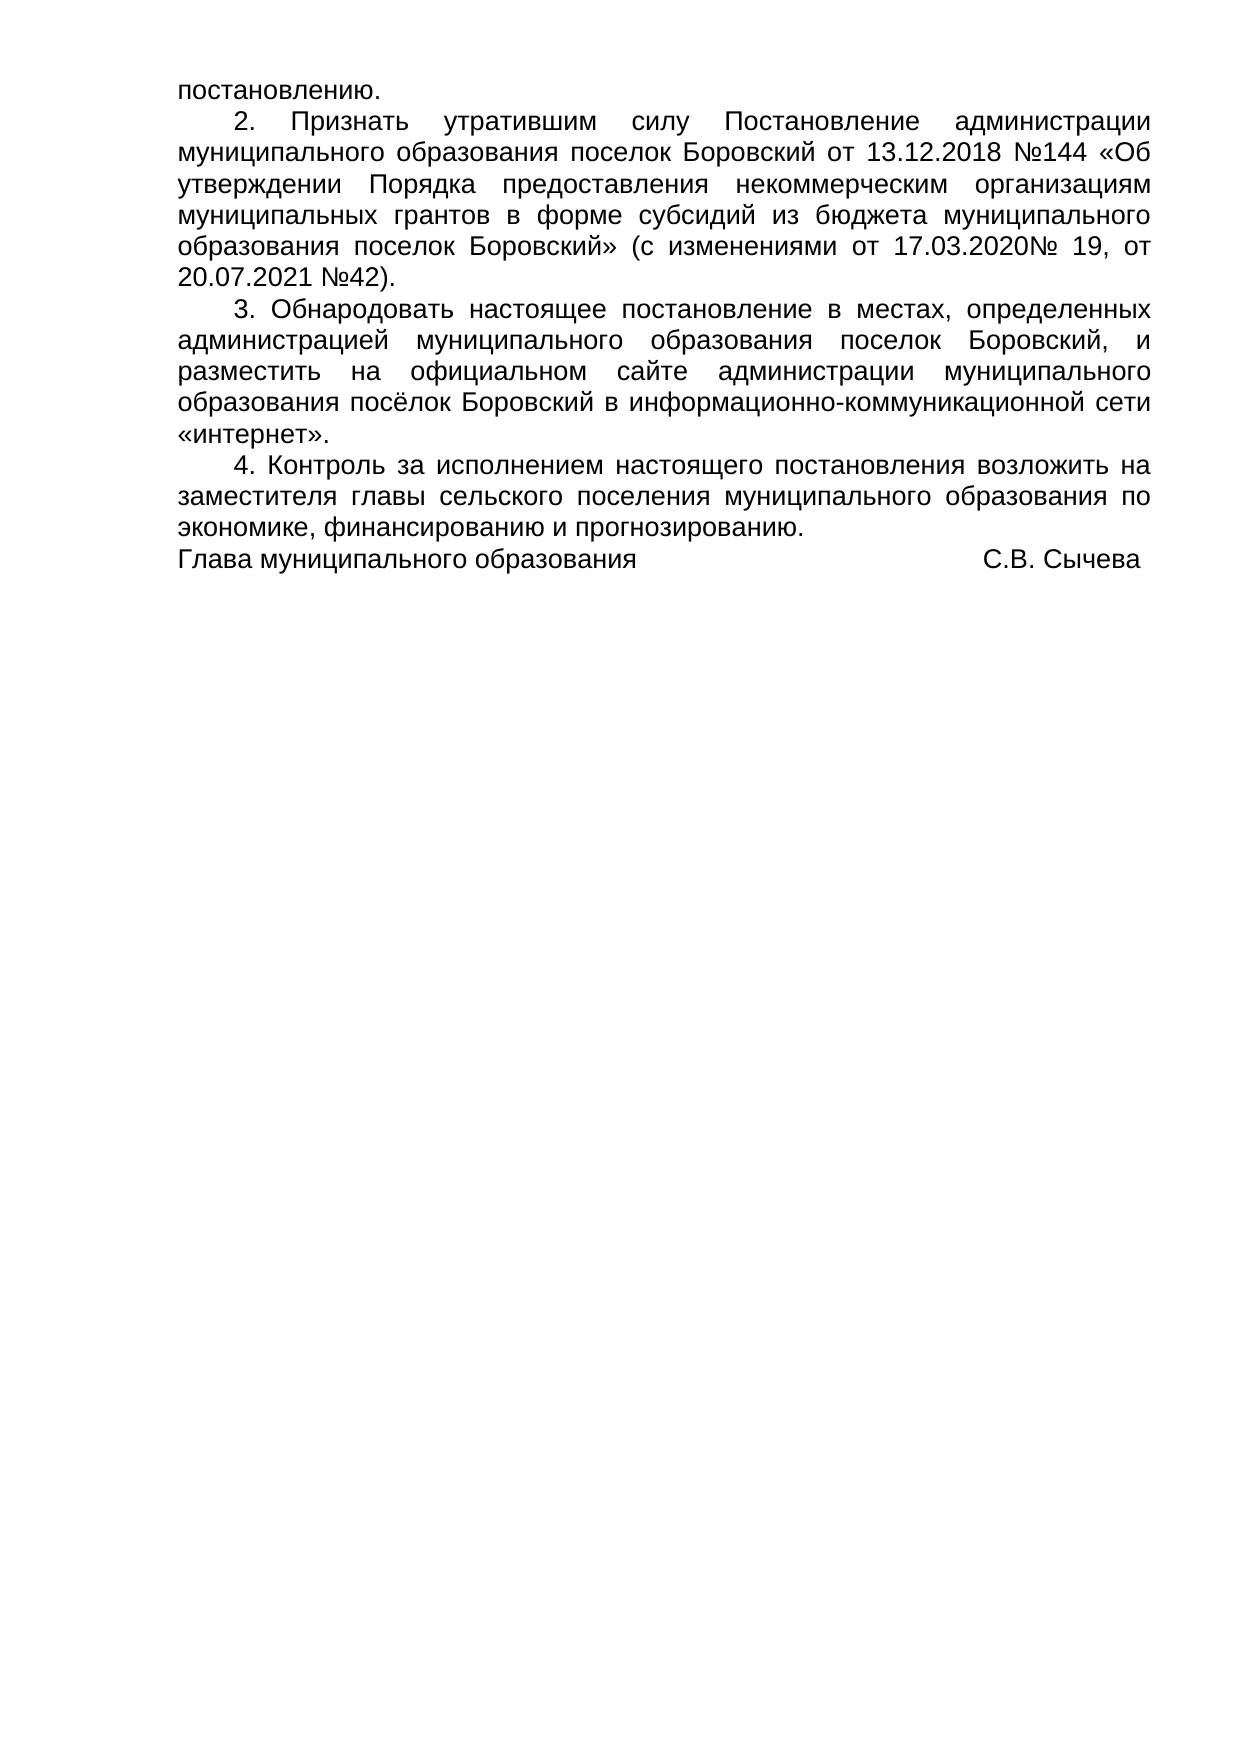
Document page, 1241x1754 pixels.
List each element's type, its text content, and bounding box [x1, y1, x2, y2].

text 2. Признать утратившим силу Постановление администрации муниципального образования поселок Боровский от 13.12.2018 №144 «Об утверждении Порядка предоставления некоммерческим организациям муниципальных грантов в форме субсидий из бюджета муниципального образования поселок Боровский» (с изменениями от 17.03.2020№ 19, от 20.07.2021 №42). [177, 105, 1152, 293]
text 3. Обнародовать настоящее постановление в местах, определенных администрацией муниципального образования поселок Боровский, и разместить на официальном сайте администрации муниципального образования посёлок Боровский в информационно-коммуникационной сети «интернет». [177, 293, 1152, 449]
text 4. Контроль за исполнением настоящего постановления возложить на заместителя главы сельского поселения муниципального образования по экономике, финансированию и прогнозированию. [177, 449, 1152, 543]
text Глава муниципального образования С.В. Сычева [177, 543, 1152, 574]
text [177, 74, 1152, 105]
